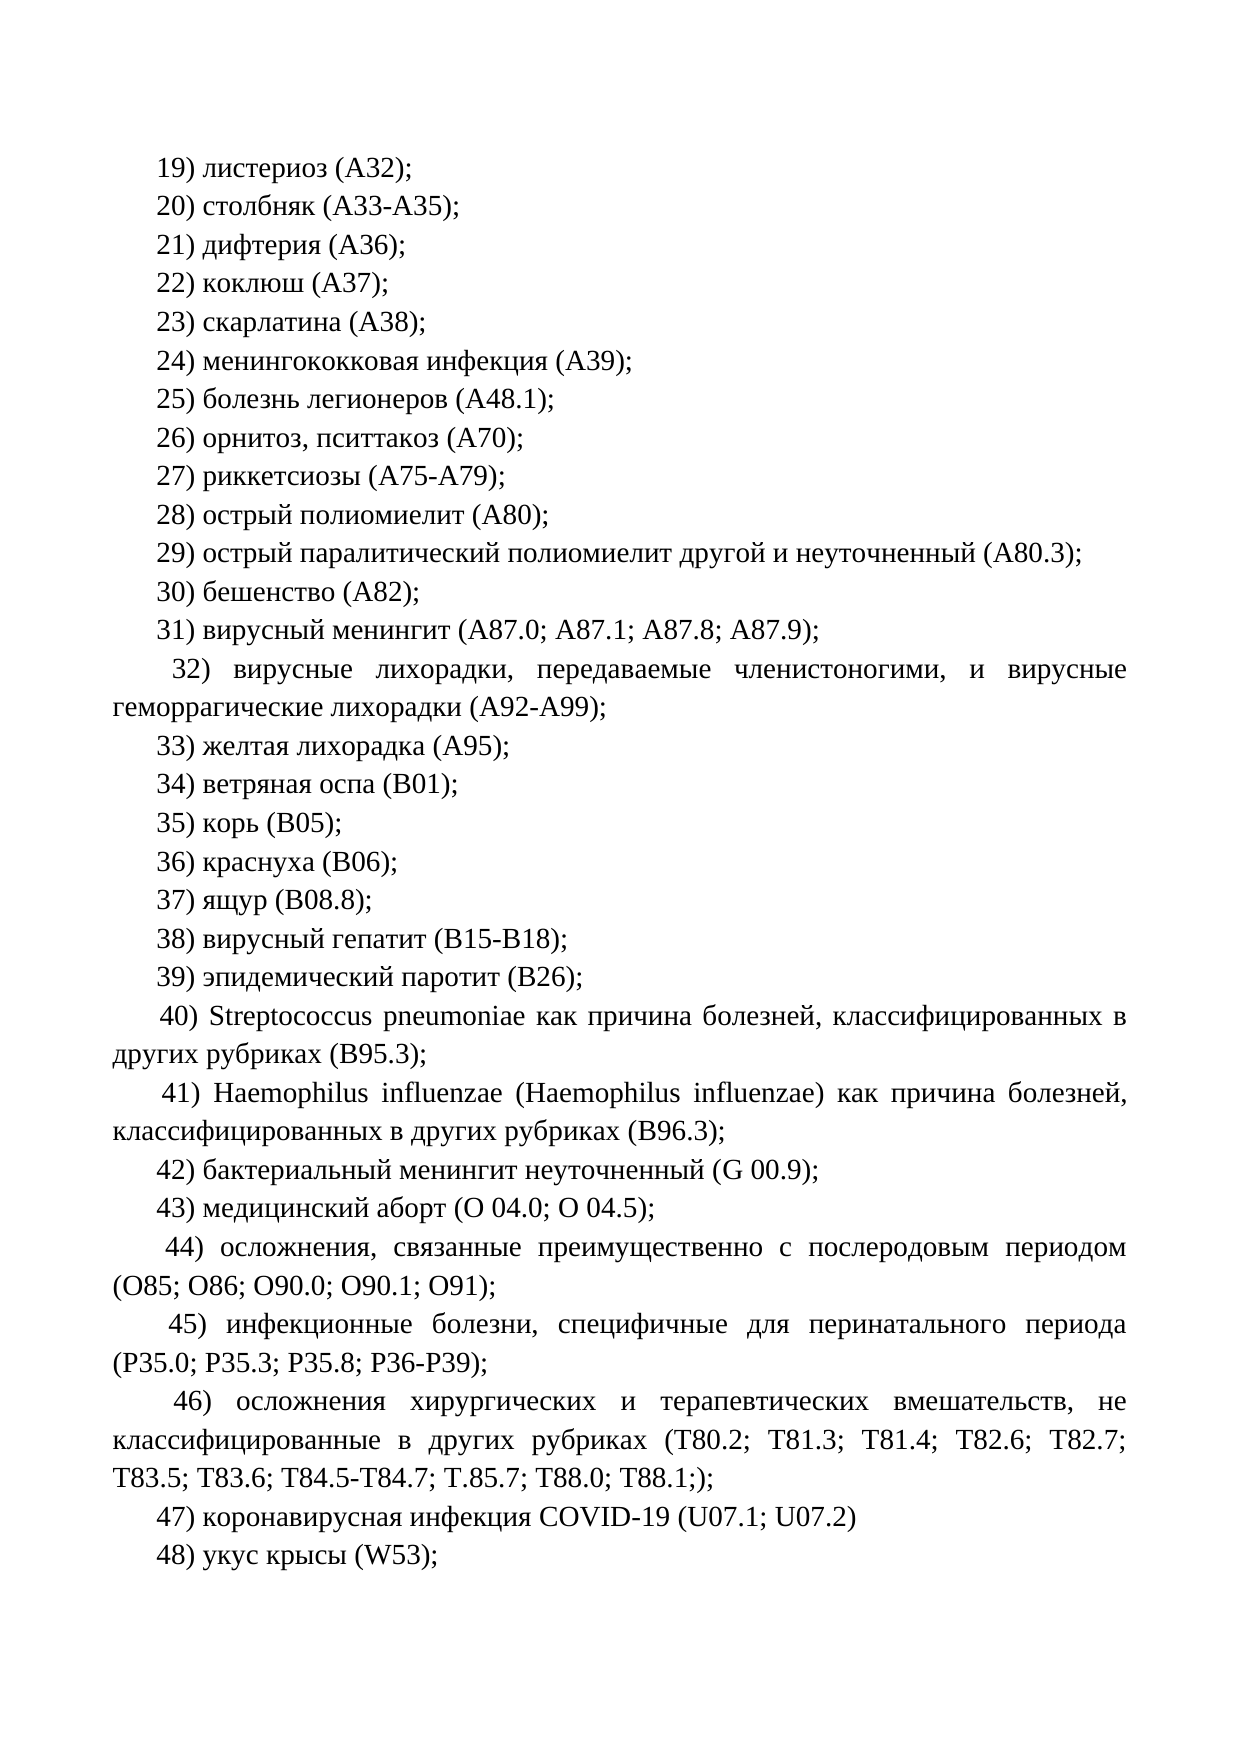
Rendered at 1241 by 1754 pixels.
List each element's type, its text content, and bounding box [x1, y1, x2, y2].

text 44) осложнения, связанные преимущественно с послеродовым периодом (О85; О86; О90.0; О90.1; О91); [112, 1229, 1128, 1301]
text 30) бешенство (А82); [112, 574, 1128, 607]
text 41) Haemophilus influenzae (Haemophilus influenzae) как причина болезней, классифицированных в других рубриках (B96.3); [112, 1075, 1128, 1147]
text 40) Streptococcus pneumoniae как причина болезней, классифицированных в других рубриках (B95.3); [112, 998, 1128, 1070]
text 26) орнитоз, пситтакоз (А70); [112, 420, 1128, 453]
text 21) дифтерия (А36); [112, 227, 1128, 261]
text 31) вирусный менингит (А87.0; А87.1; А87.8; А87.9); [112, 612, 1128, 646]
text 47) коронавирусная инфекция CОVID-19 (U07.1; U07.2) [112, 1499, 1128, 1532]
text 32) вирусные лихорадки, передаваемые членистоногими, и вирусные геморрагические лихорадки (А92-А99); [112, 651, 1128, 723]
text 29) острый паралитический полиомиелит другой и неуточненный (А80.3); [112, 535, 1128, 569]
text 38) вирусный гепатит (В15-В18); [112, 921, 1128, 954]
text 28) острый полиомиелит (А80); [112, 497, 1128, 530]
text 27) риккетсиозы (А75-А79); [112, 458, 1128, 492]
text 48) укус крысы (W53); [112, 1537, 1128, 1571]
text 19) листериоз (А32); [112, 150, 1128, 183]
text 23) скарлатина (А38); [112, 304, 1128, 338]
text 22) коклюш (А37); [112, 266, 1128, 299]
text 33) желтая лихорадка (А95); [112, 728, 1128, 762]
text 36) краснуха (В06); [112, 844, 1128, 877]
text 39) эпидемический паротит (В26); [112, 959, 1128, 993]
text 43) медицинский аборт (О 04.0; О 04.5); [112, 1191, 1128, 1224]
text 25) болезнь легионеров (А48.1); [112, 381, 1128, 415]
text 37) ящур (В08.8); [112, 882, 1128, 916]
text 20) столбняк (А33-А35); [112, 188, 1128, 222]
text 45) инфекционные болезни, специфичные для перинатального периода (Р35.0; Р35.3; Р35.8; Р36-Р39); [112, 1306, 1128, 1378]
text 35) корь (В05); [112, 805, 1128, 839]
text 24) менингококковая инфекция (А39); [112, 343, 1128, 376]
text 46) осложнения хирургических и терапевтических вмешательств, не классифицированные в других рубриках (Т80.2; Т81.3; Т81.4; Т82.6; Т82.7; Т83.5; Т83.6; Т84.5-Т84.7; Т.85.7; Т88.0; Т88.1;); [112, 1383, 1128, 1494]
text 42) бактериальный менингит неуточненный (G 00.9); [112, 1152, 1128, 1186]
text 34) ветряная оспа (В01); [112, 767, 1128, 800]
